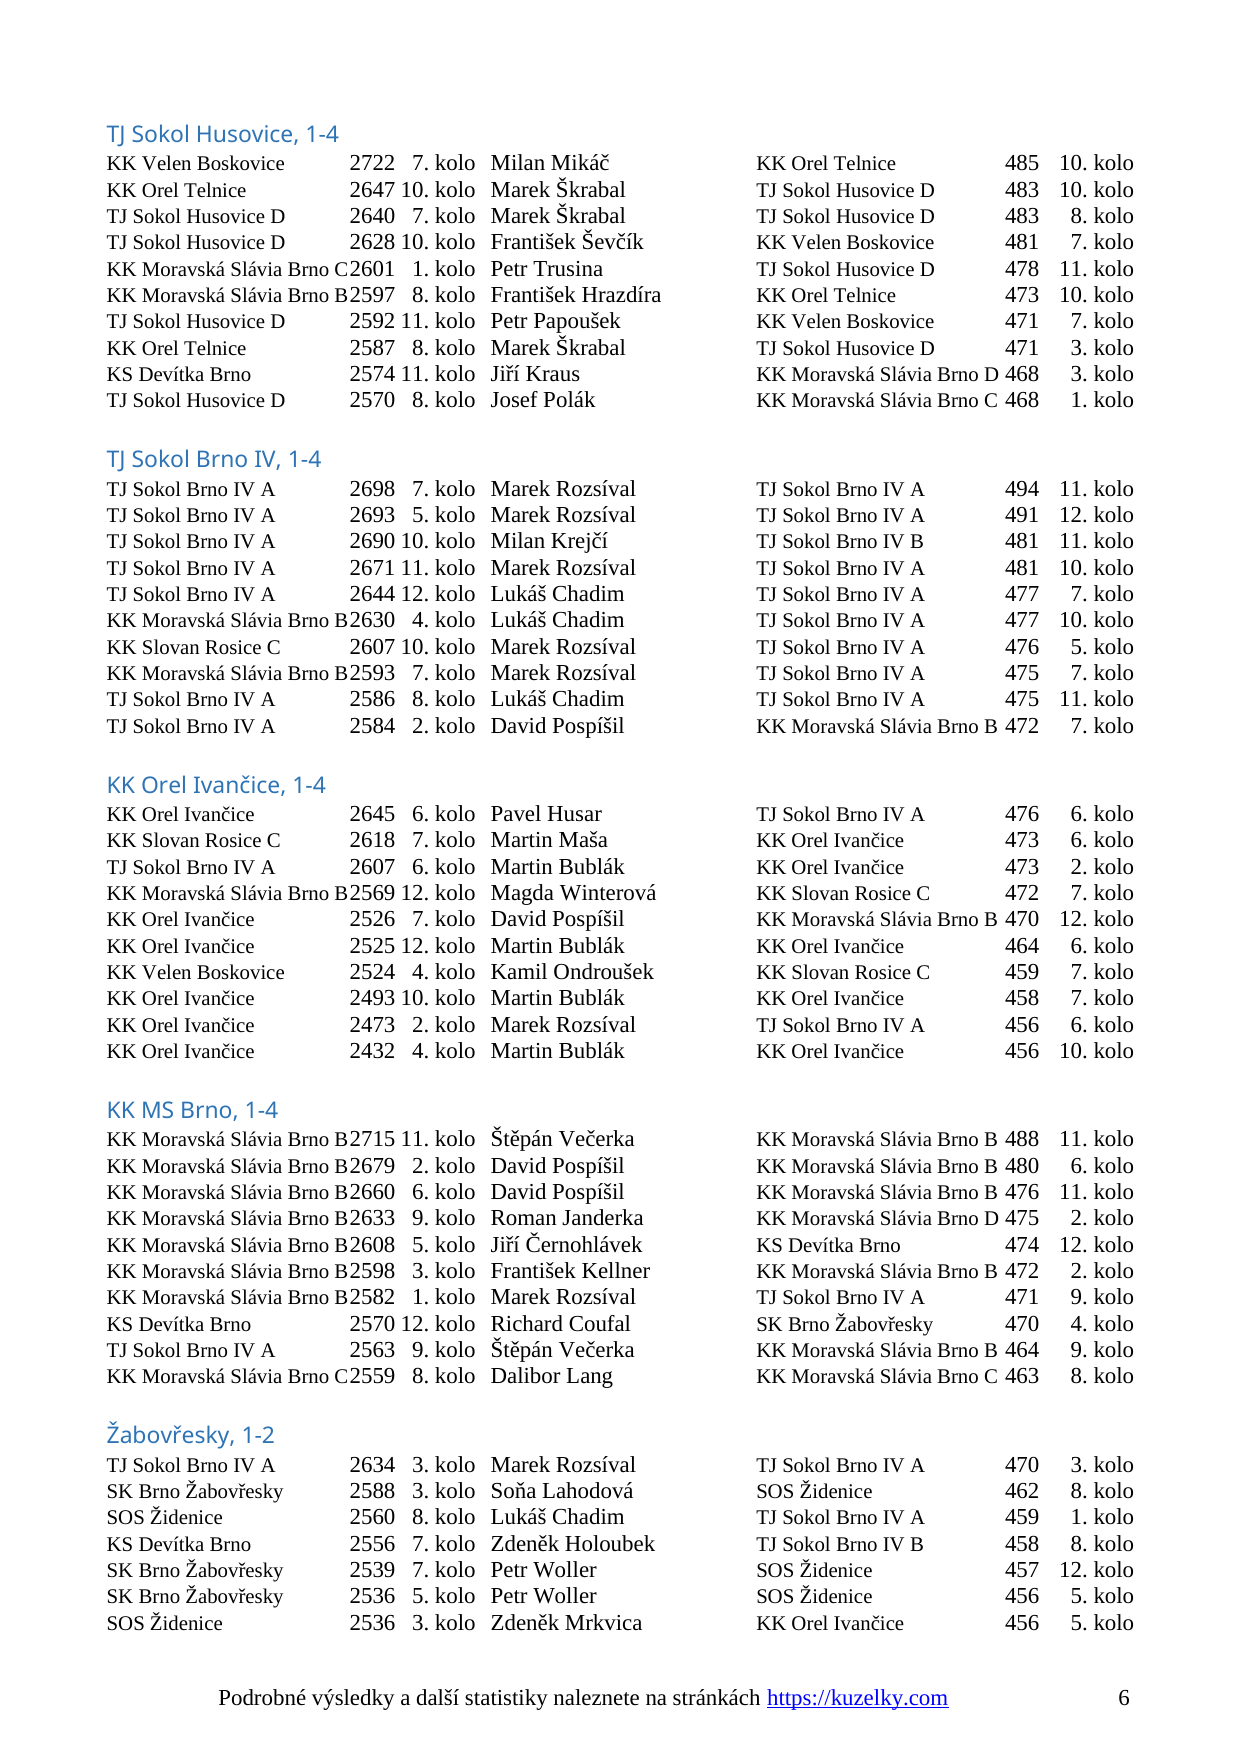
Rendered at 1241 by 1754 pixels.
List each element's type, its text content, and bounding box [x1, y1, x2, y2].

text TJ Sokol Brno IV A 2698 7. kolo Marek Rozsíval TJ Sokol Brno IV A 494 11. kolo [106, 475, 1134, 501]
text KK Orel Ivančice 2432 4. kolo Martin Bublák KK Orel Ivančice 456 10. kolo [106, 1037, 1134, 1063]
text KK Moravská Slávia Brno B 2597 8. kolo František Hrazdíra KK Orel Telnice 473 10. kolo [106, 281, 1134, 307]
text KK Orel Ivančice 2473 2. kolo Marek Rozsíval TJ Sokol Brno IV A 456 6. kolo [106, 1011, 1134, 1037]
text KK Moravská Slávia Brno B 2715 11. kolo Štěpán Večerka KK Moravská Slávia Brno B 488 11. kolo [106, 1125, 1134, 1152]
text KK Moravská Slávia Brno C 2601 1. kolo Petr Trusina TJ Sokol Husovice D 478 11. kolo [106, 255, 1134, 281]
text TJ Sokol Brno IV A 2693 5. kolo Marek Rozsíval TJ Sokol Brno IV A 491 12. kolo [106, 501, 1134, 527]
text KK Moravská Slávia Brno B 2660 6. kolo David Pospíšil KK Moravská Slávia Brno B 476 11. kolo [106, 1178, 1134, 1204]
text KK Moravská Slávia Brno B 2593 7. kolo Marek Rozsíval TJ Sokol Brno IV A 475 7. kolo [106, 659, 1134, 686]
text KK Slovan Rosice C 2618 7. kolo Martin Maša KK Orel Ivančice 473 6. kolo [106, 826, 1134, 853]
text KK Moravská Slávia Brno B 2630 4. kolo Lukáš Chadim TJ Sokol Brno IV A 477 10. kolo [106, 606, 1134, 633]
text SK Brno Žabovřesky 2588 3. kolo Soňa Lahodová SOS Židenice 462 8. kolo [106, 1477, 1134, 1503]
text KK Orel Ivančice 2526 7. kolo David Pospíšil KK Moravská Slávia Brno B 470 12. kolo [106, 905, 1134, 932]
subtitle TJ Sokol Brno IV, 1-4 [106, 443, 1134, 475]
text KS Devítka Brno 2556 7. kolo Zdeněk Holoubek TJ Sokol Brno IV B 458 8. kolo [106, 1530, 1134, 1556]
text KS Devítka Brno 2570 12. kolo Richard Coufal SK Brno Žabovřesky 470 4. kolo [106, 1310, 1134, 1336]
text TJ Sokol Brno IV A 2644 12. kolo Lukáš Chadim TJ Sokol Brno IV A 477 7. kolo [106, 580, 1134, 606]
text TJ Sokol Brno IV A 2586 8. kolo Lukáš Chadim TJ Sokol Brno IV A 475 11. kolo [106, 686, 1134, 712]
text TJ Sokol Husovice D 2640 7. kolo Marek Škrabal TJ Sokol Husovice D 483 8. kolo [106, 202, 1134, 228]
text KK Velen Boskovice 2722 7. kolo Milan Mikáč KK Orel Telnice 485 10. kolo [106, 149, 1134, 176]
text KK Velen Boskovice 2524 4. kolo Kamil Ondroušek KK Slovan Rosice C 459 7. kolo [106, 958, 1134, 984]
text KK Moravská Slávia Brno B 2582 1. kolo Marek Rozsíval TJ Sokol Brno IV A 471 9. kolo [106, 1283, 1134, 1310]
text TJ Sokol Brno IV A 2671 11. kolo Marek Rozsíval TJ Sokol Brno IV A 481 10. kolo [106, 554, 1134, 580]
text TJ Sokol Brno IV A 2634 3. kolo Marek Rozsíval TJ Sokol Brno IV A 470 3. kolo [106, 1451, 1134, 1477]
text KK Moravská Slávia Brno B 2679 2. kolo David Pospíšil KK Moravská Slávia Brno B 480 6. kolo [106, 1152, 1134, 1178]
text TJ Sokol Husovice D 2592 11. kolo Petr Papoušek KK Velen Boskovice 471 7. kolo [106, 307, 1134, 334]
text TJ Sokol Husovice D 2628 10. kolo František Ševčík KK Velen Boskovice 481 7. kolo [106, 228, 1134, 255]
text KK Moravská Slávia Brno C 2559 8. kolo Dalibor Lang KK Moravská Slávia Brno C 463 8. kolo [106, 1362, 1134, 1389]
text KK Moravská Slávia Brno B 2569 12. kolo Magda Winterová KK Slovan Rosice C 472 7. kolo [106, 879, 1134, 905]
text TJ Sokol Brno IV A 2690 10. kolo Milan Krejčí TJ Sokol Brno IV B 481 11. kolo [106, 527, 1134, 554]
text KK Orel Ivančice 2525 12. kolo Martin Bublák KK Orel Ivančice 464 6. kolo [106, 932, 1134, 958]
text KK Moravská Slávia Brno B 2608 5. kolo Jiří Černohlávek KS Devítka Brno 474 12. kolo [106, 1231, 1134, 1257]
text KK Moravská Slávia Brno B 2633 9. kolo Roman Janderka KK Moravská Slávia Brno D 475 2. kolo [106, 1204, 1134, 1231]
text KK Slovan Rosice C 2607 10. kolo Marek Rozsíval TJ Sokol Brno IV A 476 5. kolo [106, 633, 1134, 659]
text KK Orel Ivančice 2645 6. kolo Pavel Husar TJ Sokol Brno IV A 476 6. kolo [106, 800, 1134, 826]
text KS Devítka Brno 2574 11. kolo Jiří Kraus KK Moravská Slávia Brno D 468 3. kolo [106, 360, 1134, 387]
text TJ Sokol Husovice D 2570 8. kolo Josef Polák KK Moravská Slávia Brno C 468 1. kolo [106, 387, 1134, 413]
text SK Brno Žabovřesky 2536 5. kolo Petr Woller SOS Židenice 456 5. kolo [106, 1582, 1134, 1609]
text TJ Sokol Brno IV A 2607 6. kolo Martin Bublák KK Orel Ivančice 473 2. kolo [106, 853, 1134, 879]
text KK Orel Telnice 2647 10. kolo Marek Škrabal TJ Sokol Husovice D 483 10. kolo [106, 176, 1134, 202]
text KK Moravská Slávia Brno B 2598 3. kolo František Kellner KK Moravská Slávia Brno B 472 2. kolo [106, 1257, 1134, 1283]
text KK Orel Telnice 2587 8. kolo Marek Škrabal TJ Sokol Husovice D 471 3. kolo [106, 334, 1134, 360]
text SK Brno Žabovřesky 2539 7. kolo Petr Woller SOS Židenice 457 12. kolo [106, 1556, 1134, 1582]
subtitle KK Orel Ivančice, 1-4 [106, 769, 1134, 800]
text SOS Židenice 2560 8. kolo Lukáš Chadim TJ Sokol Brno IV A 459 1. kolo [106, 1503, 1134, 1530]
subtitle Žabovřesky, 1-2 [106, 1419, 1134, 1451]
text KK Orel Ivančice 2493 10. kolo Martin Bublák KK Orel Ivančice 458 7. kolo [106, 984, 1134, 1011]
text SOS Židenice 2536 3. kolo Zdeněk Mrkvica KK Orel Ivančice 456 5. kolo [106, 1609, 1134, 1635]
subtitle TJ Sokol Husovice, 1-4 [106, 118, 1134, 149]
subtitle KK MS Brno, 1-4 [106, 1094, 1134, 1125]
text TJ Sokol Brno IV A 2584 2. kolo David Pospíšil KK Moravská Slávia Brno B 472 7. kolo [106, 712, 1134, 738]
text TJ Sokol Brno IV A 2563 9. kolo Štěpán Večerka KK Moravská Slávia Brno B 464 9. kolo [106, 1336, 1134, 1362]
